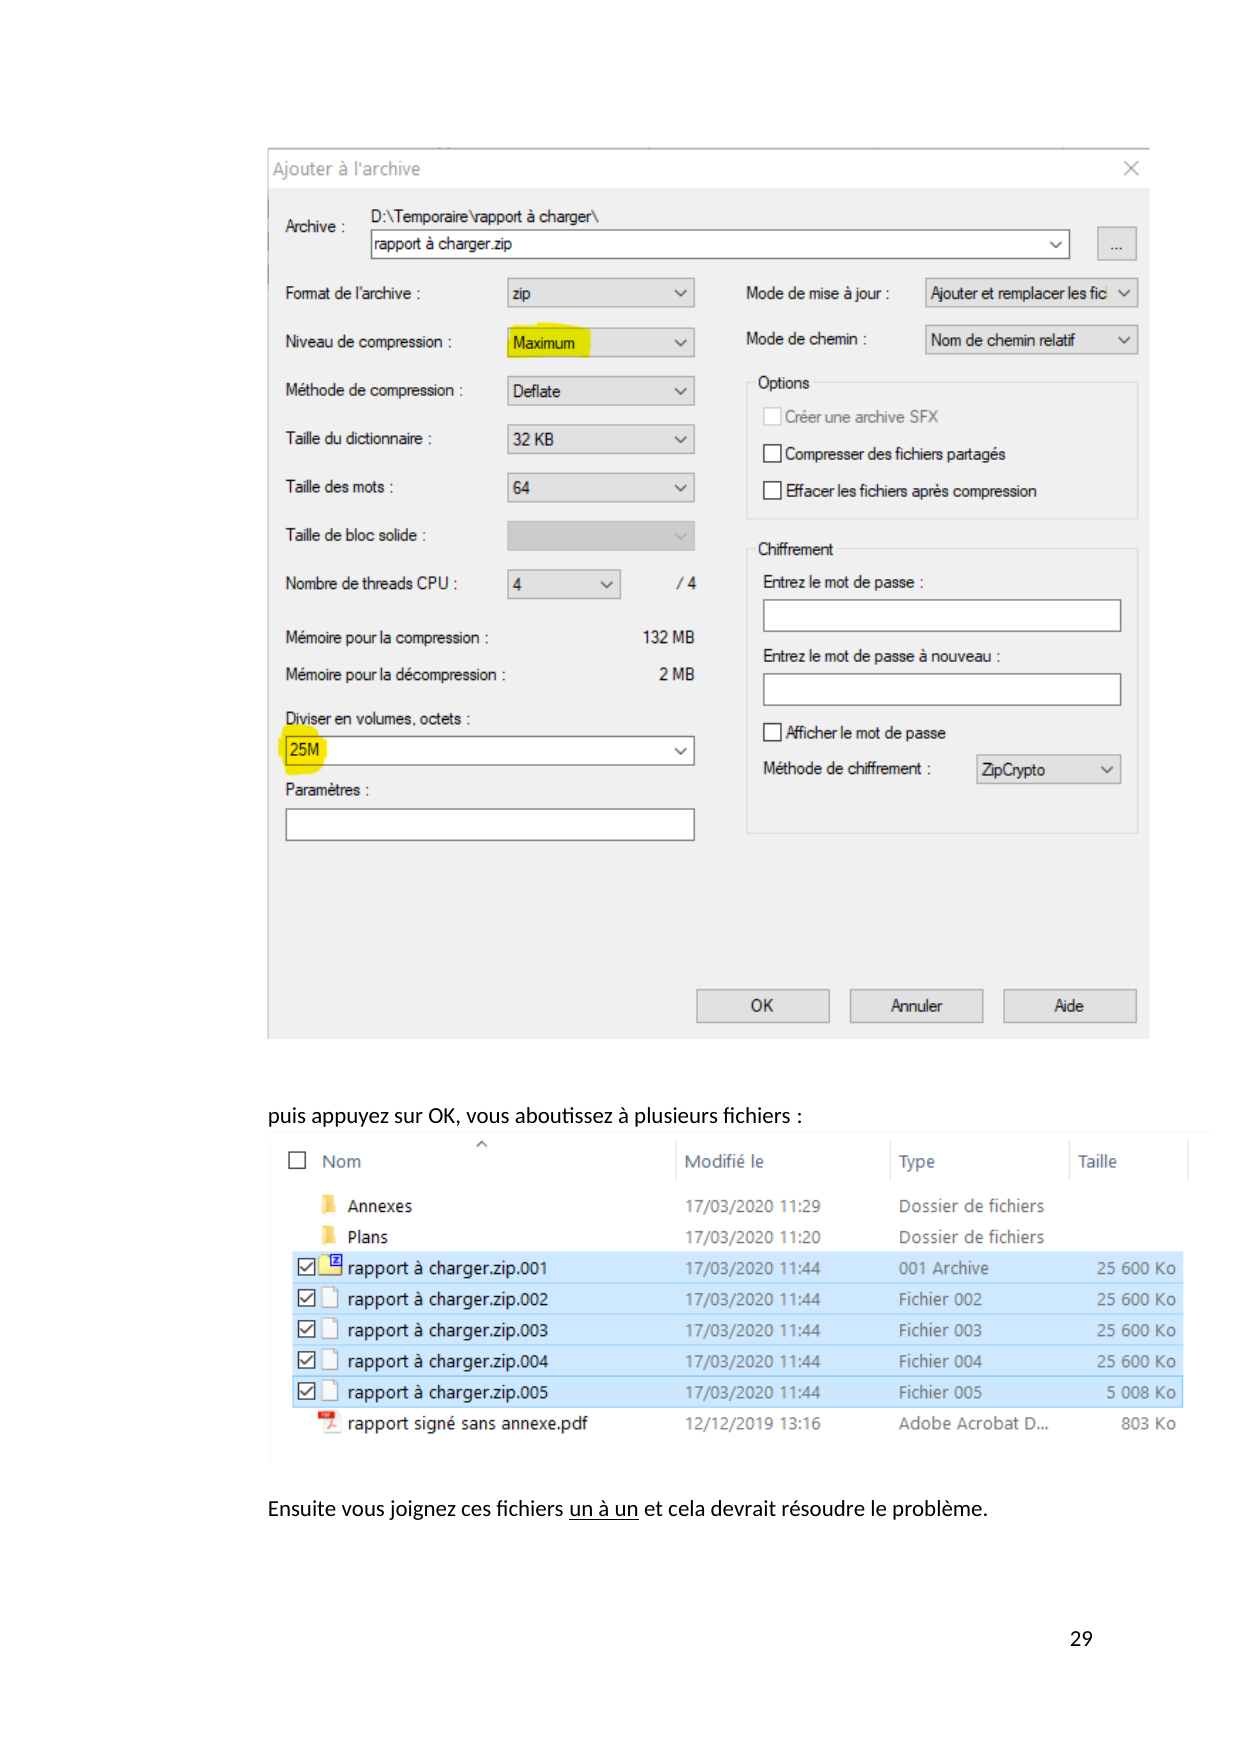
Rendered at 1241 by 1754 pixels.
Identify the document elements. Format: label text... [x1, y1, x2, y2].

list puis appuyez sur OK, vous aboutissez à plusieurs fichiers : [268, 1101, 1093, 1129]
list Ensuite vous joignez ces fichiers un à un et cela devrait résoudre le problème. [268, 1494, 1093, 1522]
picture [267, 1131, 1213, 1462]
picture [267, 147, 1150, 1039]
